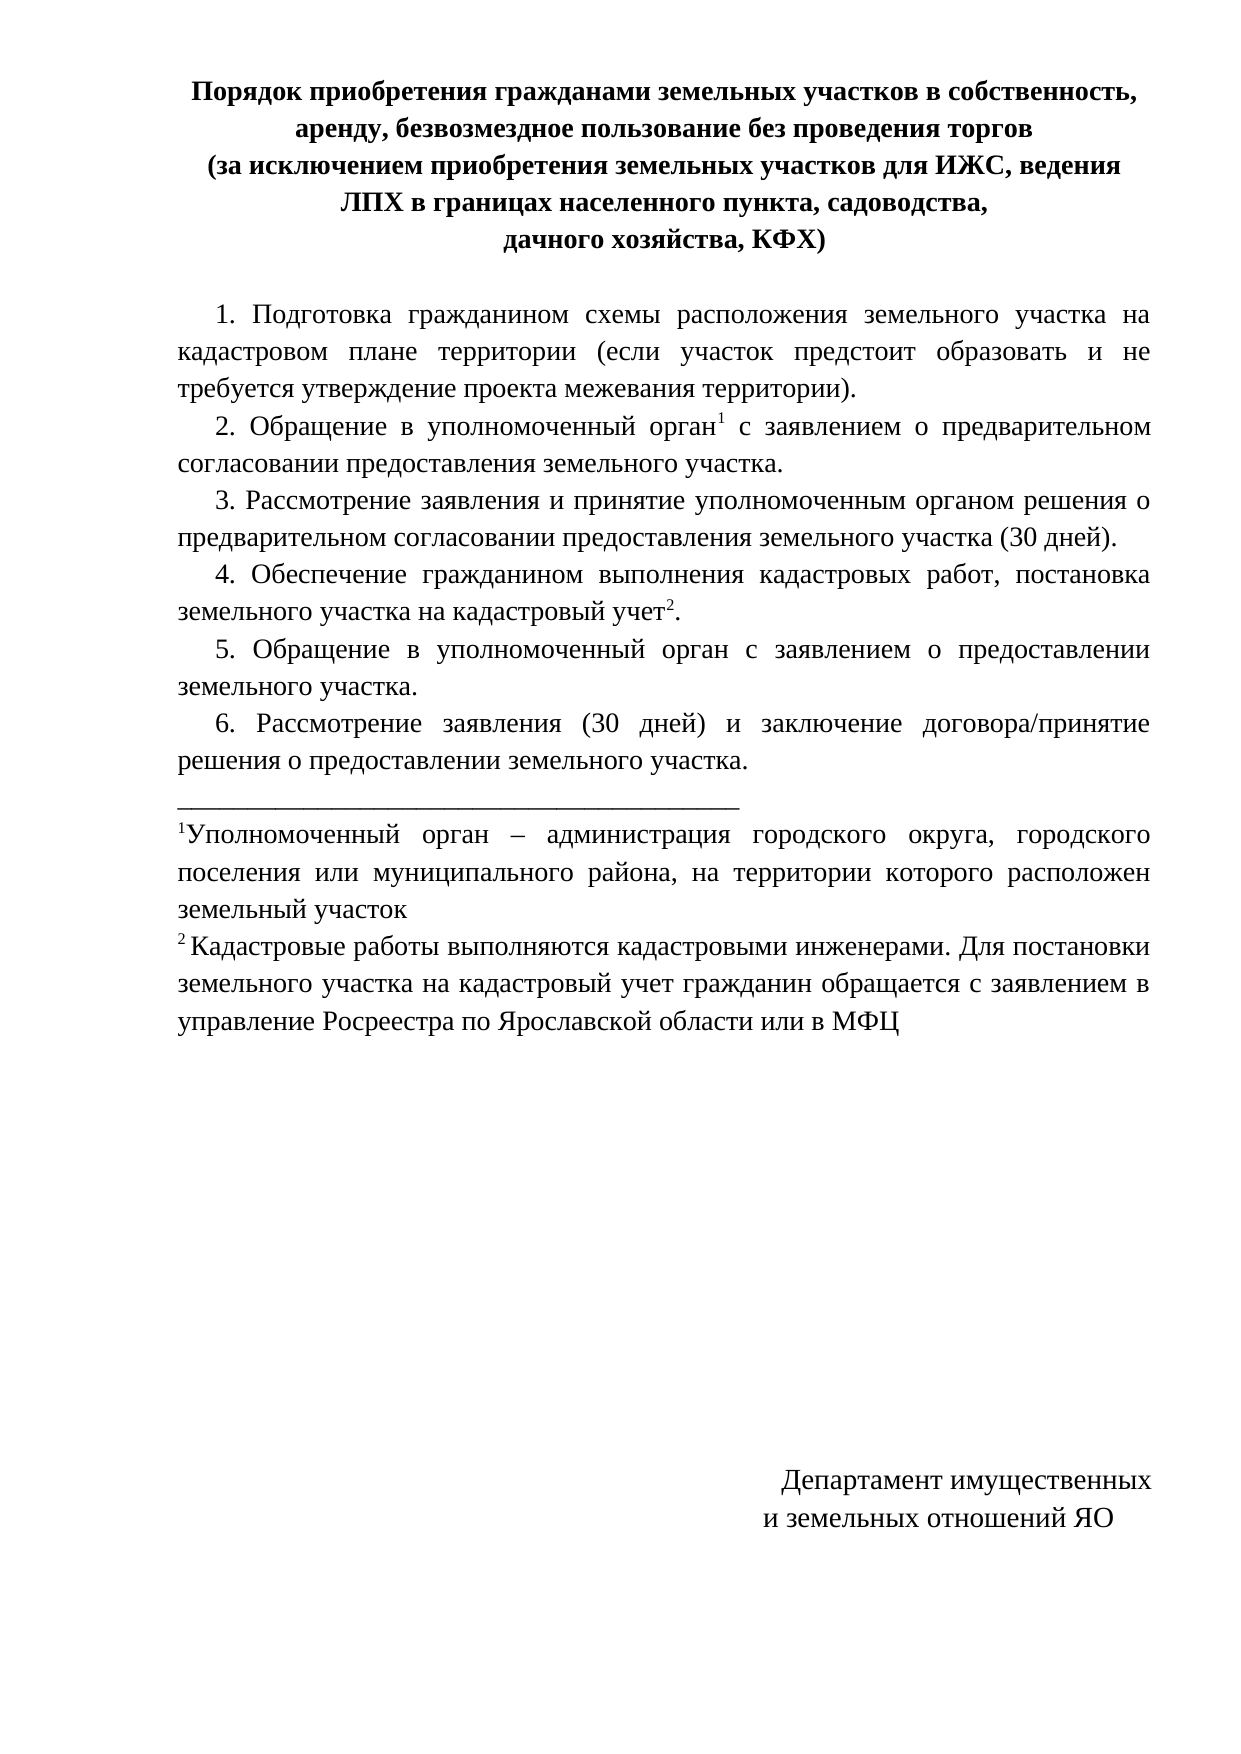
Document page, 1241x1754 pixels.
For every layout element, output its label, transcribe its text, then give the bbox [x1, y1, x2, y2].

list Департамент имущественных [177, 1462, 1152, 1496]
text 2 Кадастровые работы выполняются кадастровыми инженерами. Для постановки земельного участка на кадастровый учет гражданин обращается с заявлением в управление Росреестра по Ярославской области или в МФЦ [177, 929, 1152, 1036]
list 5. Обращение в уполномоченный орган с заявлением о предоставлении земельного участка. [177, 632, 1152, 701]
list 3. Рассмотрение заявления и принятие уполномоченным органом решения о предварительном согласовании предоставления земельного участка (30 дней). [177, 483, 1152, 552]
list и земельных отношений ЯО [177, 1501, 1152, 1534]
list 4. Обеспечение гражданином выполнения кадастровых работ, постановка земельного участка на кадастровый учет2. [177, 557, 1152, 627]
list 1. Подготовка гражданином схемы расположения земельного участка на кадастровом плане территории (если участок предстоит образовать и не требуется утверждение проекта межевания территории). [177, 297, 1152, 404]
text дачного хозяйства, КФХ) [177, 223, 1152, 255]
text (за исключением приобретения земельных участков для ИЖС, ведения ЛПХ в границах населенного пункта, садоводства, [177, 148, 1152, 218]
text 1Уполномоченный орган – администрация городского округа, городского поселения или муниципального района, на территории которого расположен земельный участок [177, 818, 1152, 924]
list 2. Обращение в уполномоченный орган1 с заявлением о предварительном согласовании предоставления земельного участка. [177, 408, 1152, 478]
list 6. Рассмотрение заявления (30 дней) и заключение договора/принятие решения о предоставлении земельного участка. [177, 706, 1152, 776]
text Порядок приобретения гражданами земельных участков в собственность, аренду, безвозмездное пользование без проведения торгов [177, 74, 1152, 143]
text ________________________________________ [177, 780, 1152, 813]
